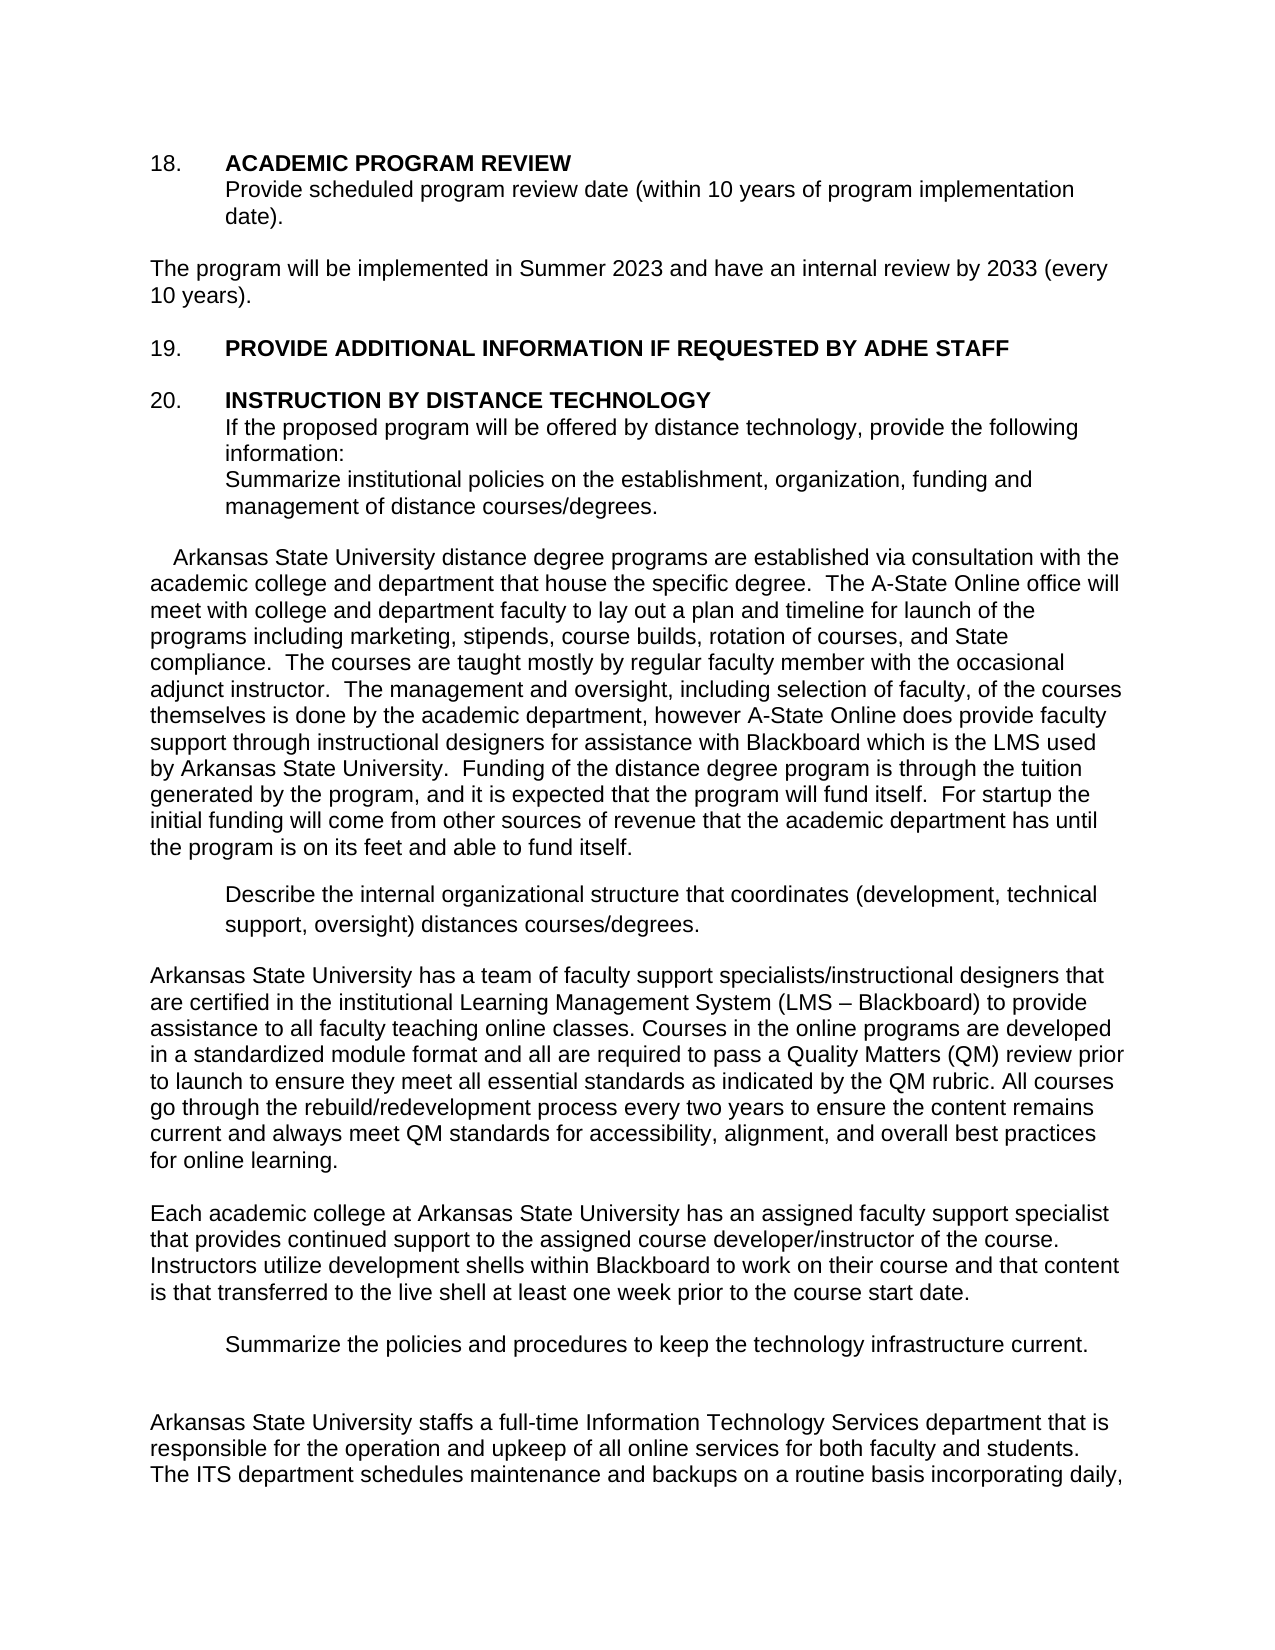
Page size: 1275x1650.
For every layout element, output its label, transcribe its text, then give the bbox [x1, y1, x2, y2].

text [150, 1409, 1125, 1488]
text are certified in the institutional Learning Management System (LMS – Blackboard) to provide [150, 989, 1125, 1015]
list ACADEMIC PROGRAM REVIEW [150, 150, 1125, 176]
text 10 years). [150, 282, 1125, 308]
text Describe the internal organizational structure that coordinates (development, technical support, oversight) distances courses/degrees. [225, 881, 1125, 938]
text Provide scheduled program review date (within 10 years of program implementation date). [150, 176, 1125, 229]
text is that transferred to the live shell at least one week prior to the course start date. [150, 1278, 1125, 1305]
text Summarize institutional policies on the establishment, organization, funding and management of distance courses/degrees. [150, 466, 1125, 519]
text in a standardized module format and all are required to pass a Quality Matters (QM) review prior [150, 1041, 1125, 1068]
text go through the rebuild/redevelopment process every two years to ensure the content remains [150, 1094, 1125, 1120]
list PROVIDE ADDITIONAL INFORMATION IF REQUESTED BY ADHE STAFF [150, 334, 1125, 361]
text to launch to ensure they meet all essential standards as indicated by the QM rubric. All courses [150, 1068, 1125, 1094]
text Summarize the policies and procedures to keep the technology infrastructure current. [150, 1331, 1125, 1358]
text assistance to all faculty teaching online classes. Courses in the online programs are developed [150, 1015, 1125, 1041]
text If the proposed program will be offered by distance technology, provide the following information: [150, 413, 1125, 466]
text current and always meet QM standards for accessibility, alignment, and overall best practices [150, 1120, 1125, 1147]
text that provides continued support to the assigned course developer/instructor of the course. [150, 1226, 1125, 1252]
text for online learning. [150, 1147, 1125, 1173]
text Instructors utilize development shells within Blackboard to work on their course and that content [150, 1252, 1125, 1278]
text Each academic college at Arkansas State University has an assigned faculty support specialist [150, 1199, 1125, 1226]
text The program will be implemented in Summer 2023 and have an internal review by 2033 (every [150, 255, 1125, 282]
list INSTRUCTION BY DISTANCE TECHNOLOGY [150, 387, 1125, 413]
text Arkansas State University has a team of faculty support specialists/instructional designers that [150, 962, 1125, 989]
text Arkansas State University distance degree programs are established via consultation with the academic college and department that house the specific degree. The A-State Online office will meet with college and department faculty to lay out a plan and timeline for launch of the programs including marketing, stipends, course builds, rotation of courses, and State compliance. The courses are taught mostly by regular faculty member with the occasional adjunct instructor. The management and oversight, including selection of faculty, of the courses themselves is done by the academic department, however A-State Online does provide faculty support through instructional designers for assistance with Blackboard which is the LMS used by Arkansas State University. Funding of the distance degree program is through the tuition generated by the program, and it is expected that the program will fund itself. For startup the initial funding will come from other sources of revenue that the academic department has until the program is on its feet and able to fund itself. [150, 544, 1125, 860]
